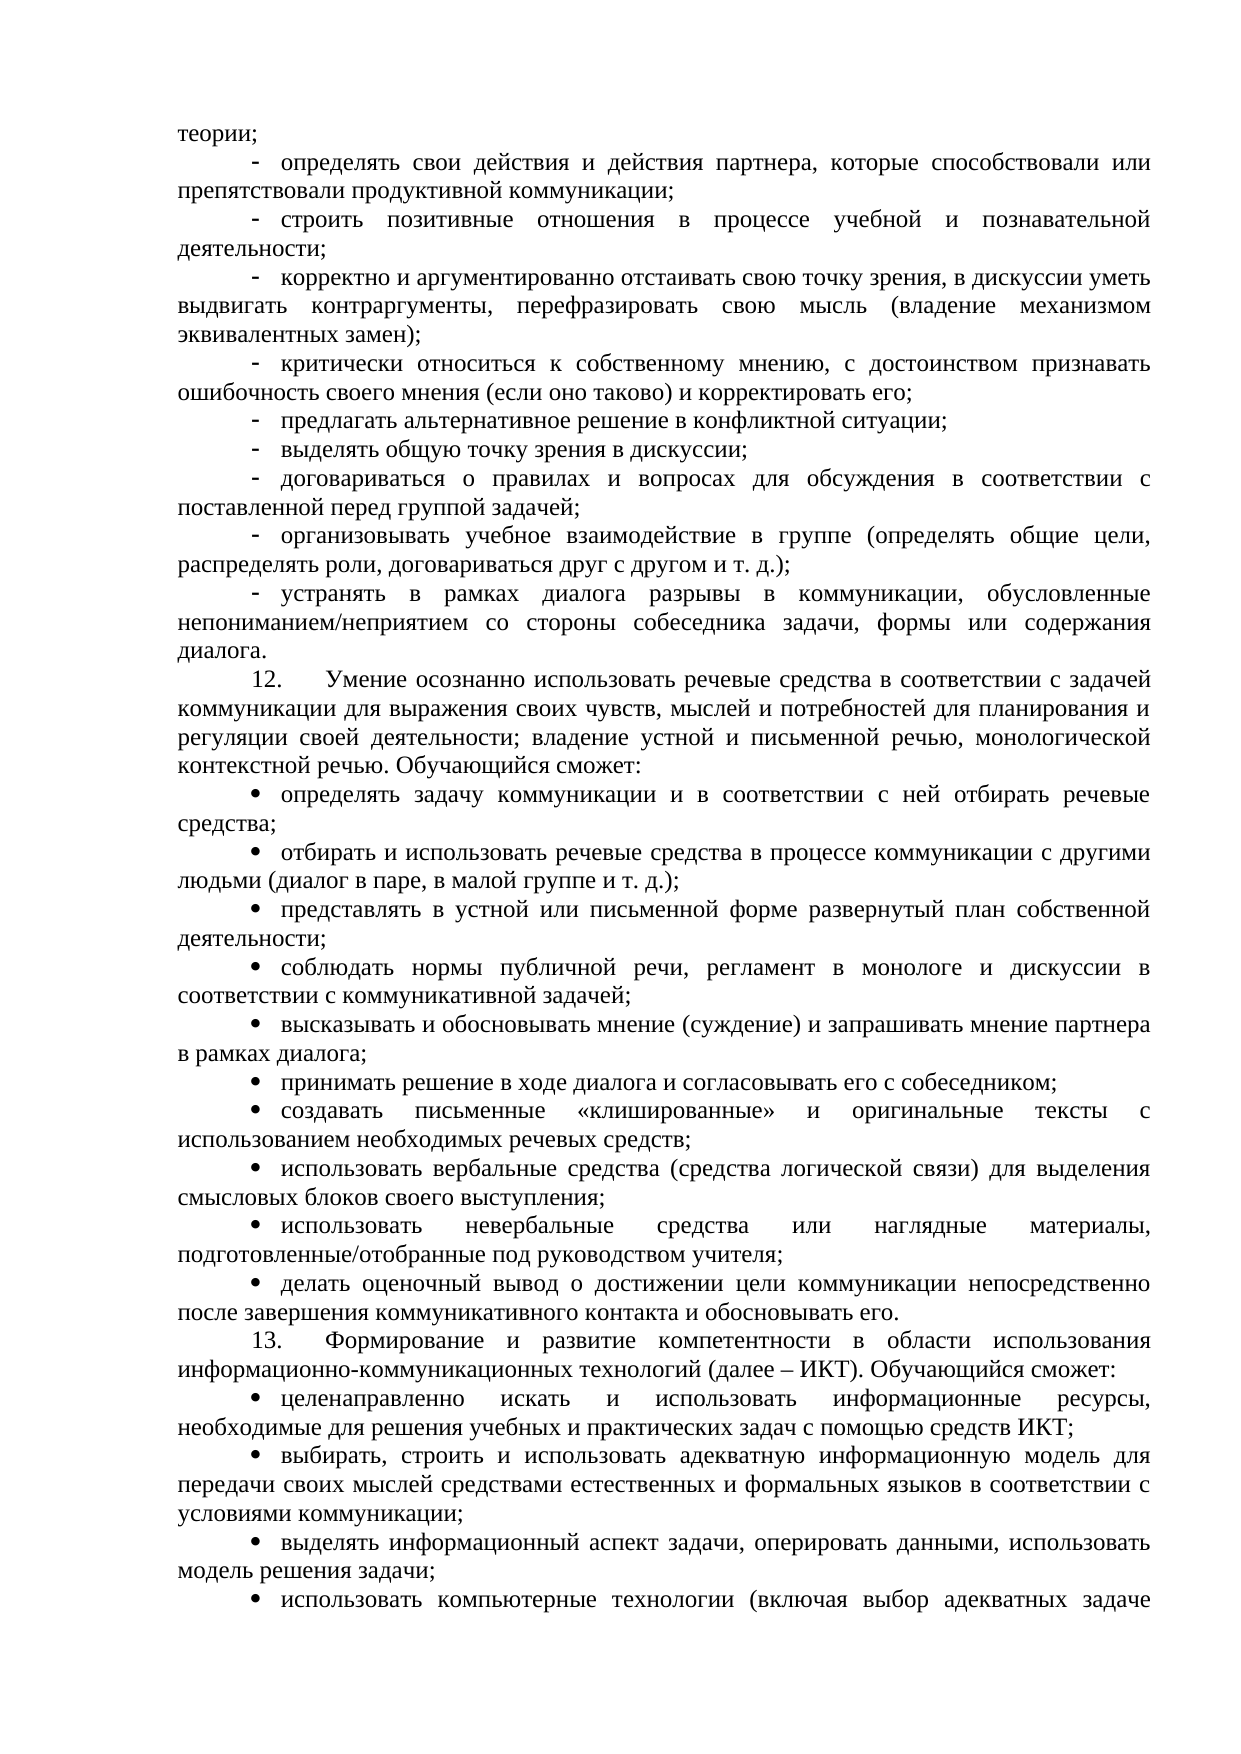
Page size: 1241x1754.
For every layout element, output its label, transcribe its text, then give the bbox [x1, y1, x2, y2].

list организовывать учебное взаимодействие в группе (определять общие цели, распределять роли, договариваться друг с другом и т. д.); [177, 521, 1152, 578]
list использовать вербальные средства (средства логической связи) для выделения смысловых блоков своего выступления; [177, 1153, 1152, 1211]
list Умение осознанно использовать речевые средства в соответствии с задачей коммуникации для выражения своих чувств, мыслей и потребностей для планирования и регуляции своей деятельности; владение устной и письменной речью, монологической контекстной речью. Обучающийся сможет: [177, 664, 1152, 779]
list целенаправленно искать и использовать информационные ресурсы, необходимые для решения учебных и практических задач с помощью средств ИКТ; [177, 1383, 1152, 1441]
list высказывать и обосновывать мнение (суждение) и запрашивать мнение партнера в рамках диалога; [177, 1009, 1152, 1067]
list договариваться о правилах и вопросах для обсуждения в соответствии с поставленной перед группой задачей; [177, 463, 1152, 521]
list отбирать и использовать речевые средства в процессе коммуникации с другими людьми (диалог в паре, в малой группе и т. д.); [177, 837, 1152, 894]
list соблюдать нормы публичной речи, регламент в монологе и дискуссии в соответствии с коммуникативной задачей; [177, 952, 1152, 1009]
list использовать невербальные средства или наглядные материалы, подготовленные/отобранные под руководством учителя; [177, 1211, 1152, 1268]
list Формирование и развитие компетентности в области использования информационно-коммуникационных технологий (далее – ИКТ). Обучающийся сможет: [177, 1326, 1152, 1383]
list выбирать, строить и использовать адекватную информационную модель для передачи своих мыслей средствами естественных и формальных языков в соответствии с условиями коммуникации; [177, 1441, 1152, 1527]
list представлять в устной или письменной форме развернутый план собственной деятельности; [177, 894, 1152, 952]
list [177, 118, 1152, 147]
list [177, 1584, 1152, 1613]
list выделять общую точку зрения в дискуссии; [177, 434, 1152, 463]
list устранять в рамках диалога разрывы в коммуникации, обусловленные непониманием/неприятием со стороны собеседника задачи, формы или содержания диалога. [177, 578, 1152, 664]
list определять свои действия и действия партнера, которые способствовали или препятствовали продуктивной коммуникации; [177, 147, 1152, 204]
list строить позитивные отношения в процессе учебной и познавательной деятельности; [177, 204, 1152, 262]
list выделять информационный аспект задачи, оперировать данными, использовать модель решения задачи; [177, 1527, 1152, 1584]
list принимать решение в ходе диалога и согласовывать его с собеседником; [177, 1067, 1152, 1096]
list создавать письменные «клишированные» и оригинальные тексты с использованием необходимых речевых средств; [177, 1096, 1152, 1153]
list критически относиться к собственному мнению, с достоинством признавать ошибочность своего мнения (если оно таково) и корректировать его; [177, 348, 1152, 406]
list корректно и аргументированно отстаивать свою точку зрения, в дискуссии уметь выдвигать контраргументы, перефразировать свою мысль (владение механизмом эквивалентных замен); [177, 262, 1152, 348]
list предлагать альтернативное решение в конфликтной ситуации; [177, 406, 1152, 434]
list делать оценочный вывод о достижении цели коммуникации непосредственно после завершения коммуникативного контакта и обосновывать его. [177, 1268, 1152, 1326]
list определять задачу коммуникации и в соответствии с ней отбирать речевые средства; [177, 779, 1152, 837]
